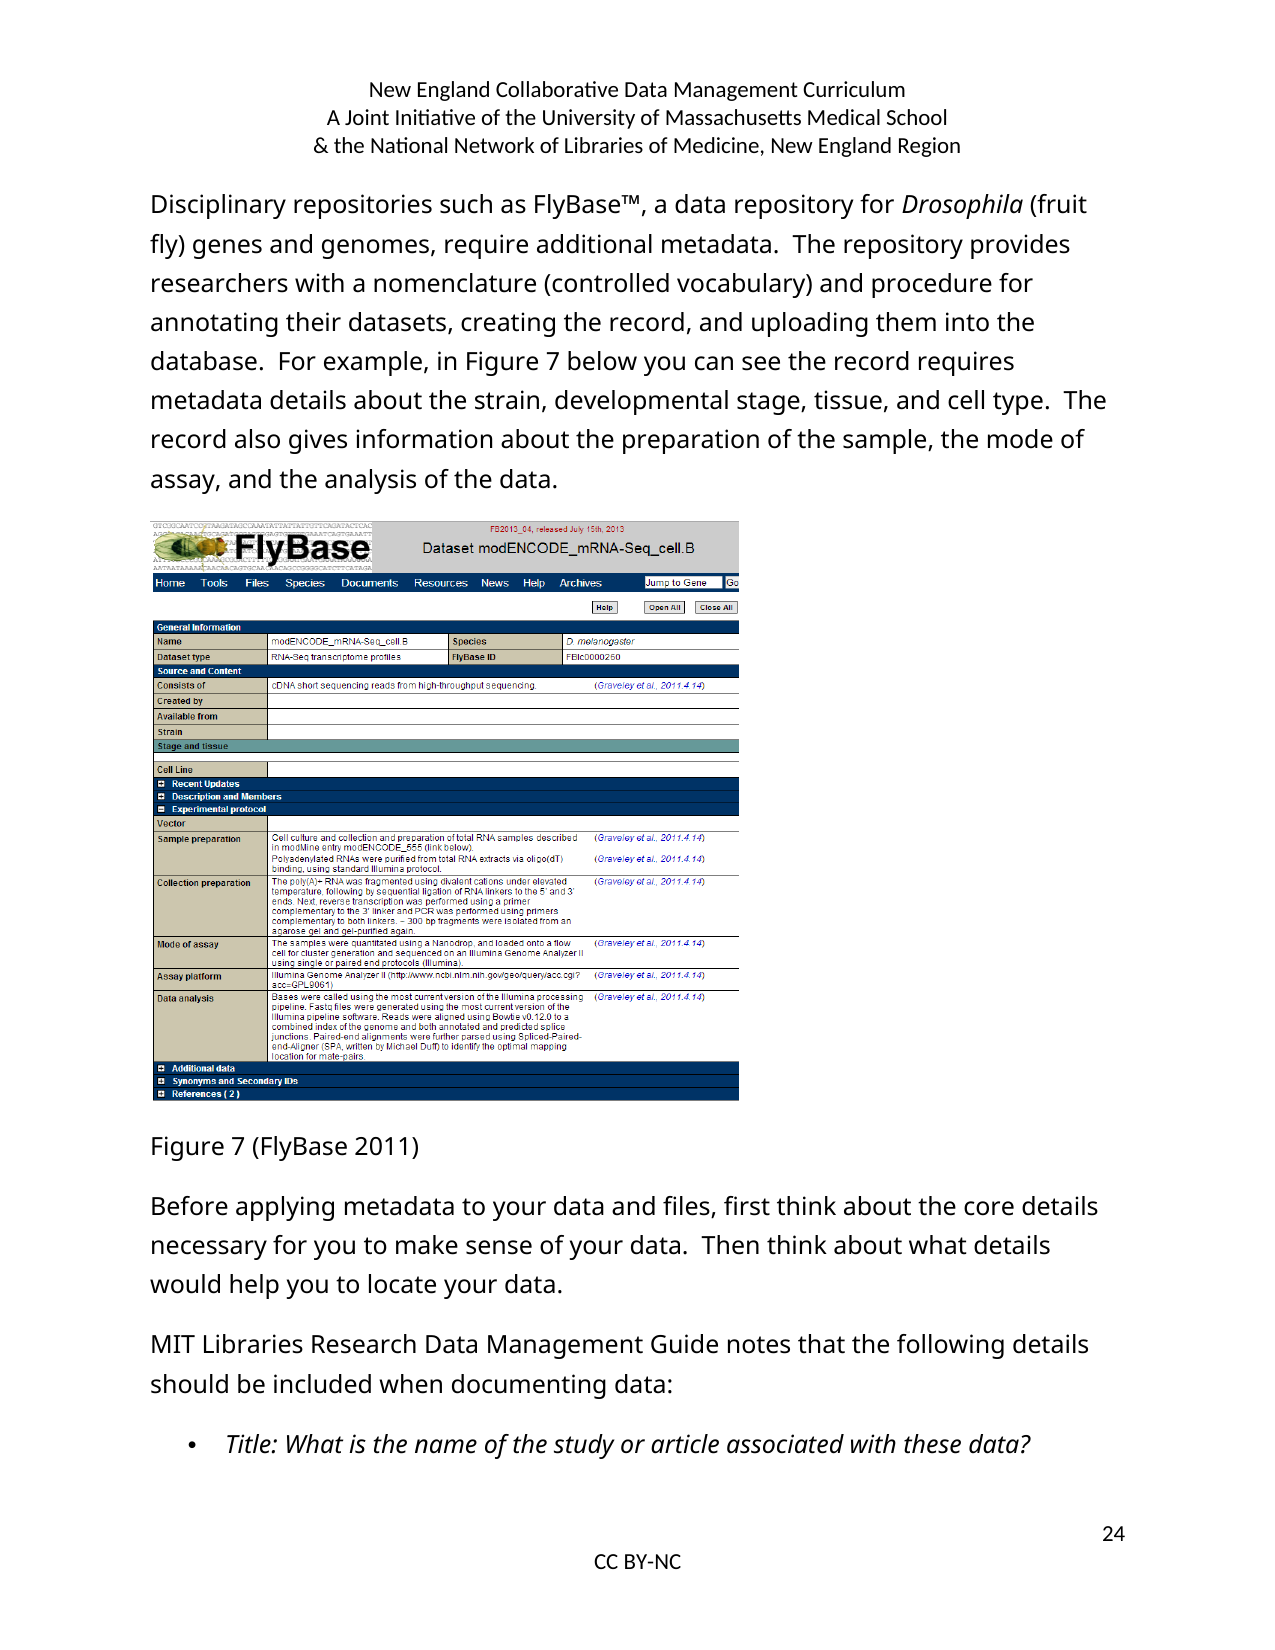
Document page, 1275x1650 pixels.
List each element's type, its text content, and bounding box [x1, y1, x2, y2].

text MIT Libraries Research Data Management Guide notes that the following details should be included when documenting data: [150, 1327, 1125, 1400]
list Title: What is the name of the study or article associated with these data? [187, 1426, 1125, 1460]
text Disciplinary repositories such as FlyBase™, a data repository for Drosophila (fruit fly) genes and genomes, require additional metadata. The repository provides researchers with a nomenclature (controlled vocabulary) and procedure for annotating their datasets, creating the record, and uploading them into the database. For example, in Figure 7 below you can see the record requires metadata details about the strain, developmental stage, tissue, and cell type. The record also gives information about the preparation of the sample, the mode of assay, and the analysis of the data. [150, 187, 1125, 495]
text Before applying metadata to your data and files, first think about the core details necessary for you to make sense of your data. Then think about what details would help you to locate your data. [150, 1189, 1125, 1301]
text Figure 7 (FlyBase 2011) [150, 1129, 1125, 1163]
picture [150, 521, 739, 1103]
